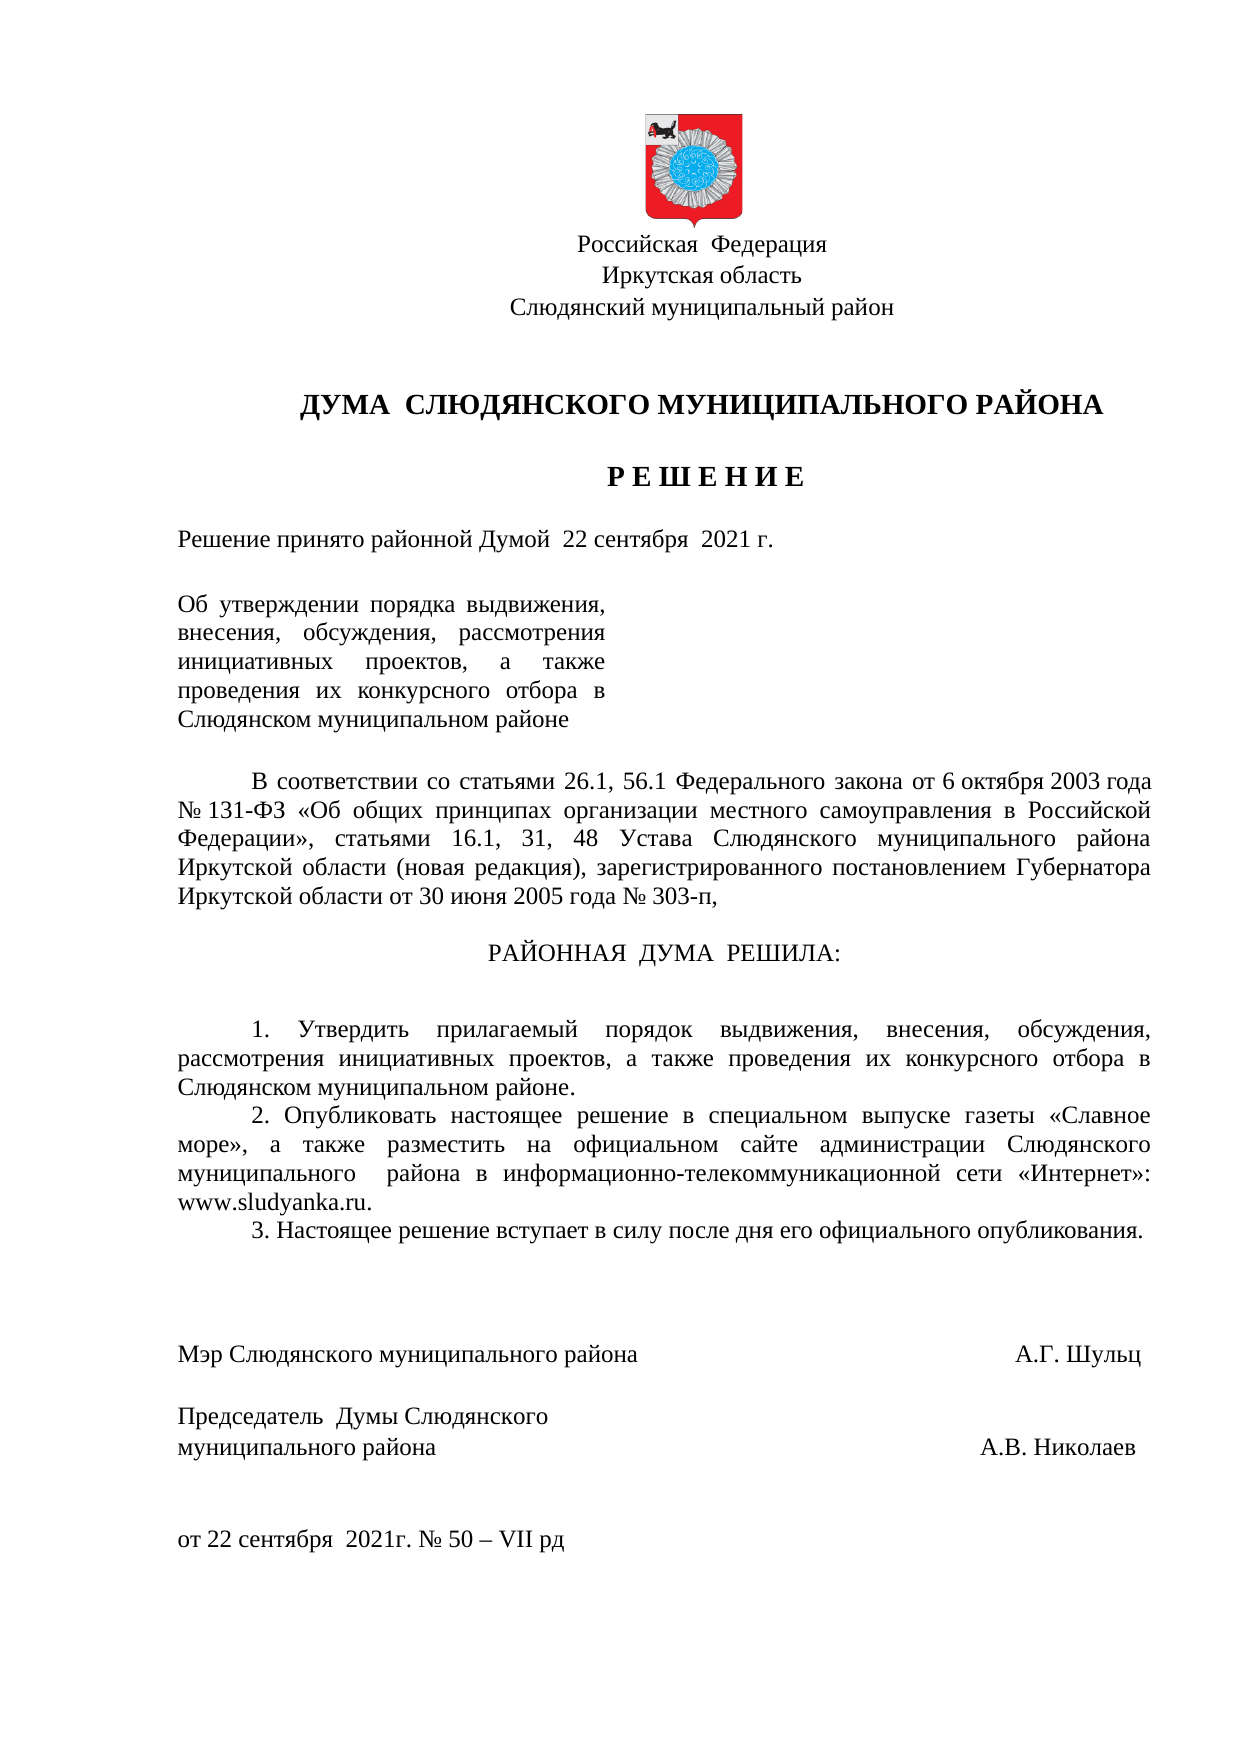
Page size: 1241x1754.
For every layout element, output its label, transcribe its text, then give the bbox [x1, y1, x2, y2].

text Председатель Думы Слюдянского [177, 1401, 1152, 1430]
text 2. Опубликовать настоящее решение в специальном выпуске газеты «Славное море», а также разместить на официальном сайте администрации Слюдянского муниципального района в информационно-телекоммуникационной сети «Интернет»: www.sludyanka.ru. [177, 1100, 1152, 1215]
text 1. Утвердить прилагаемый порядок выдвижения, внесения, обсуждения, рассмотрения инициативных проектов, а также проведения их конкурсного отбора в Слюдянском муниципальном районе. [177, 1014, 1152, 1100]
text от 22 сентября 2021г. № 50 – VII рд [177, 1524, 1152, 1553]
text ДУМА СЛЮДЯНСКОГО МУНИЦИПАЛЬНОГО РАЙОНА [252, 387, 1152, 421]
text РАЙОННАЯ ДУМА РЕШИЛА: [177, 938, 1152, 967]
text Российская Федерация [252, 118, 1152, 258]
text Слюдянский муниципальный район [252, 292, 1152, 320]
text Р Е Ш Е Н И Е [252, 459, 1152, 493]
text 3. Настоящее решение вступает в силу после дня его официального опубликования. [177, 1215, 1152, 1244]
text муниципального района А.В. Николаев [177, 1432, 1152, 1461]
text В соответствии со статьями 26.1, 56.1 Федерального закона от 6 октября 2003 года № 131-ФЗ «Об общих принципах организации местного самоуправления в Российской Федерации», статьями 16.1, 31, 48 Устава Слюдянского муниципального района Иркутской области (новая редакция), зарегистрированного постановлением Губернатора Иркутской области от 30 июня 2005 года № 303-п, [177, 766, 1152, 910]
text Об утверждении порядка выдвижения, внесения, обсуждения, рассмотрения инициативных проектов, а также проведения их конкурсного отбора в Слюдянском муниципальном районе [177, 589, 605, 732]
text Иркутская область [252, 261, 1152, 289]
text Мэр Слюдянского муниципального района А.Г. Шульц [177, 1339, 1152, 1368]
text Решение принято районной Думой 22 сентября 2021 г. [177, 524, 1152, 553]
picture [645, 114, 743, 228]
